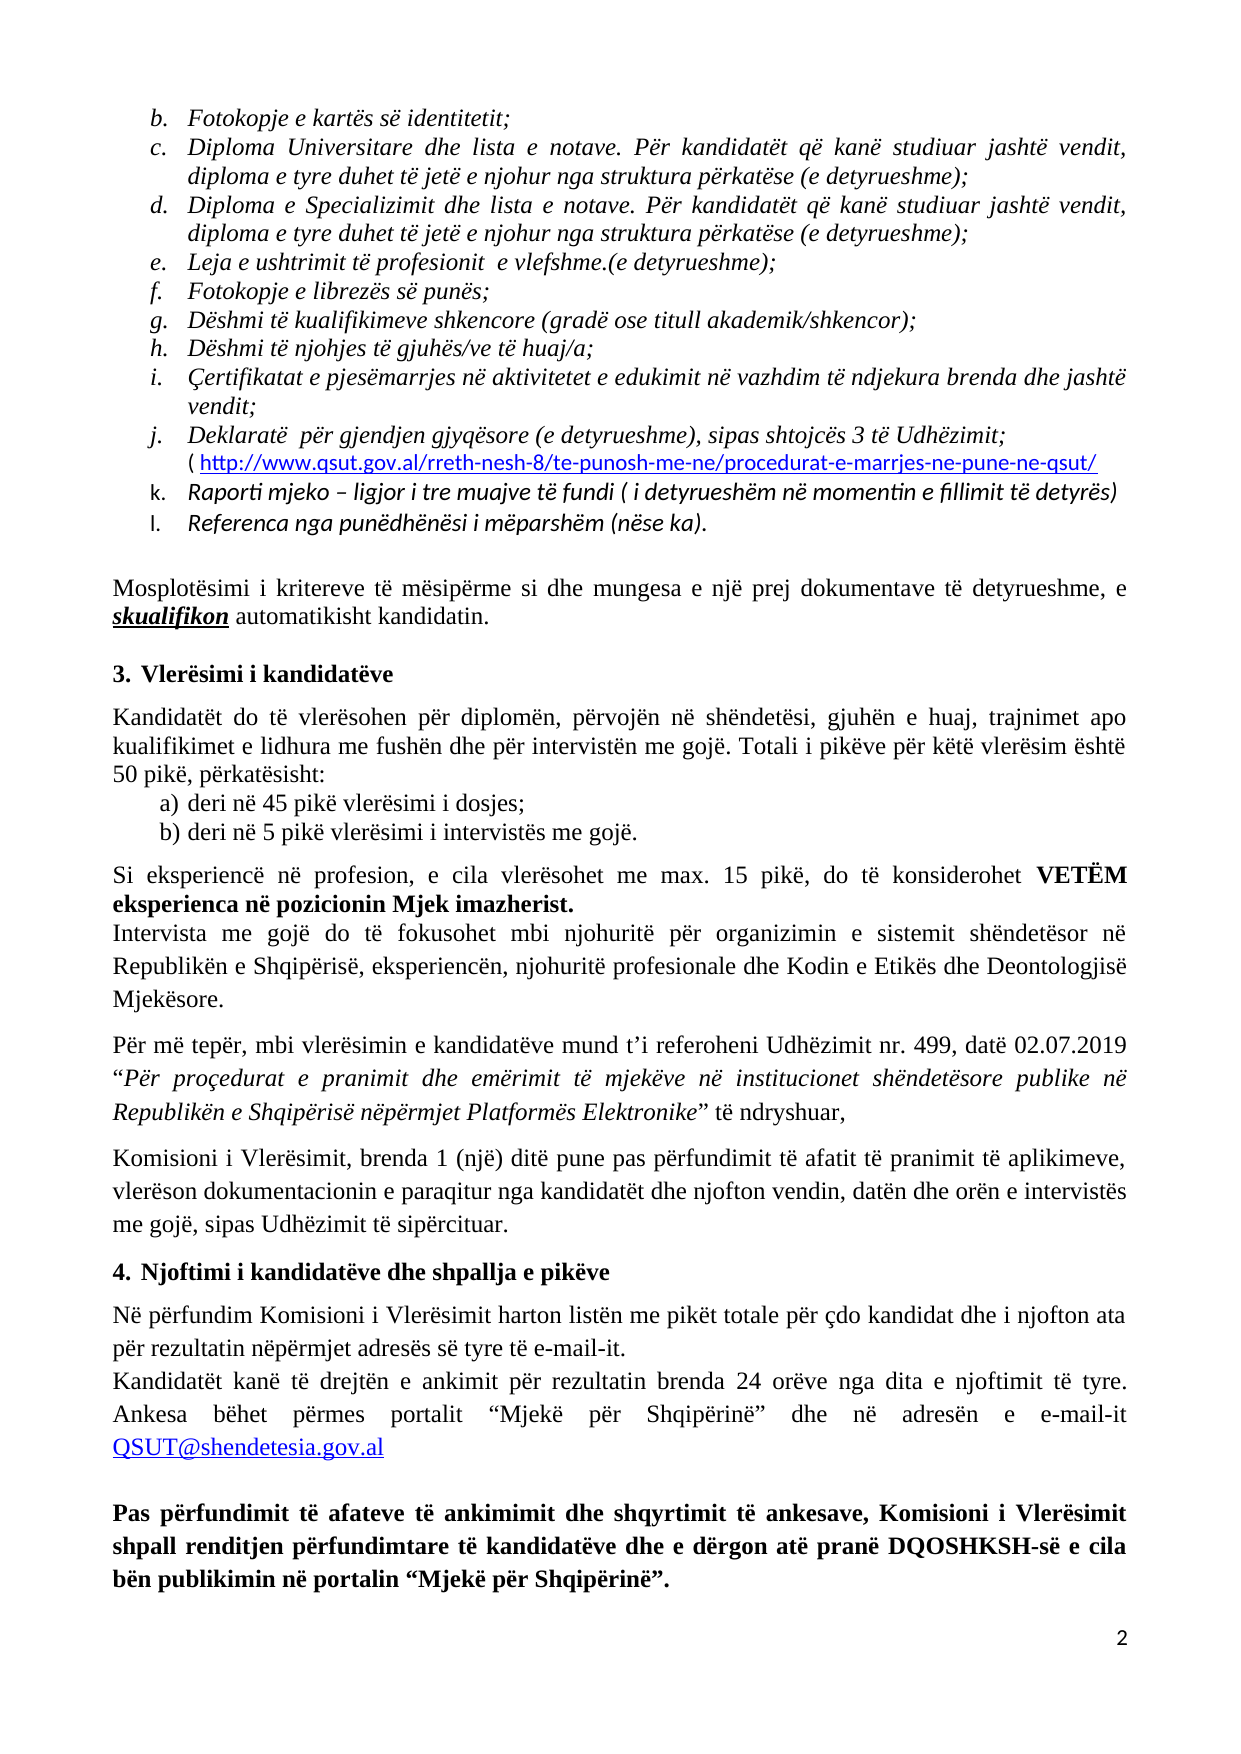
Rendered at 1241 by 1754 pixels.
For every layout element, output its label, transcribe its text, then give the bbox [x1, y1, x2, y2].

list Fotokopje e kartës së identitetit; [150, 103, 1128, 132]
list Raporti mjeko – ligjor i tre muajve të fundi ( i detyrueshëm në momentin e fillimit të detyrës) [150, 476, 1128, 507]
list Dëshmi të kualifikimeve shkencore (gradë ose titull akademik/shkencor); [150, 305, 1128, 333]
text 4. Njoftimi i kandidatëve dhe shpallja e pikëve [112, 1257, 1128, 1286]
text Si eksperiencë në profesion, e cila vlerësohet me max. 15 pikë, do të konsiderohet VETËM eksperienca në pozicionin Mjek imazherist. [112, 860, 1128, 918]
list Diploma Universitare dhe lista e notave. Për kandidatët që kanë studiuar jashtë vendit, diploma e tyre duhet të jetë e njohur nga struktura përkatëse (e detyrueshme); [150, 132, 1128, 190]
text Pas përfundimit të afateve të ankimimit dhe shqyrtimit të ankesave, Komisioni i Vlerësimit shpall renditjen përfundimtare të kandidatëve dhe e dërgon atë pranë DQOSHKSH-së e cila bën publikimin në portalin “Mjekë për Shqipërinë”. [112, 1498, 1128, 1593]
text Komisioni i Vlerësimit, brenda 1 (një) ditë pune pas përfundimit të afatit të pranimit të aplikimeve, vlerëson dokumentacionin e paraqitur nga kandidatët dhe njofton vendin, datën dhe orën e intervistës me gojë, sipas Udhëzimit të sipërcituar. [112, 1143, 1128, 1238]
list ( http://www.qsut.gov.al/rreth-nesh-8/te-punosh-me-ne/procedurat-e-marrjes-ne-pune-ne-qsut/ [187, 448, 1128, 476]
text a) deri në 45 pikë vlerësimi i dosjes; [159, 788, 1128, 817]
text Intervista me gojë do të fokusohet mbi njohuritë për organizimin e sistemit shëndetësor në Republikën e Shqipërisë, eksperiencën, njohuritë profesionale dhe Kodin e Etikës dhe Deontologjisë Mjekësore. [112, 918, 1128, 1012]
list Leja e ushtrimit të profesionit e vlefshme.(e detyrueshme); [150, 247, 1128, 276]
list Dëshmi të njohjes të gjuhës/ve të huaj/a; [150, 333, 1128, 362]
list Referenca nga punëdhënësi i mëparshëm (nëse ka). [150, 507, 1128, 537]
list Diploma e Specializimit dhe lista e notave. Për kandidatët që kanë studiuar jashtë vendit, diploma e tyre duhet të jetë e njohur nga struktura përkatëse (e detyrueshme); [150, 190, 1128, 247]
text b) deri në 5 pikë vlerësimi i intervistës me gojë. [159, 817, 1128, 846]
text Mosplotësimi i kritereve të mësipërme si dhe mungesa e një prej dokumentave të detyrueshme, e skualifikon automatikisht kandidatin. [112, 573, 1128, 630]
text 3. Vlerësimi i kandidatëve [112, 659, 1128, 688]
text Në përfundim Komisioni i Vlerësimit harton listën me pikët totale për çdo kandidat dhe i njofton ata për rezultatin nëpërmjet adresës së tyre të e-mail-it. [112, 1300, 1128, 1362]
text Kandidatët do të vlerësohen për diplomën, përvojën në shëndetësi, gjuhën e huaj, trajnimet apo kualifikimet e lidhura me fushën dhe për intervistën me gojë. Totali i pikëve për këtë vlerësim është 50 pikë, përkatësisht: [112, 702, 1128, 788]
list Deklaratë për gjendjen gjyqësore (e detyrueshme), sipas shtojcës 3 të Udhëzimit; [150, 420, 1128, 448]
text Kandidatët kanë të drejtën e ankimit për rezultatin brenda 24 orëve nga dita e njoftimit të tyre. Ankesa bëhet përmes portalit “Mjekë për Shqipërinë” dhe në adresën e e-mail-it QSUT@shendetesia.gov.al [112, 1366, 1128, 1461]
text Për më tepër, mbi vlerësimin e kandidatëve mund t’i referoheni Udhëzimit nr. 499, datë 02.07.2019 “Për proçedurat e pranimit dhe emërimit të mjekëve në institucionet shëndetësore publike në Republikën e Shqipërisë nëpërmjet Platformës Elektronike” të ndryshuar, [112, 1031, 1128, 1125]
list Çertifikatat e pjesëmarrjes në aktivitetet e edukimit në vazhdim të ndjekura brenda dhe jashtë vendit; [150, 362, 1128, 420]
list Fotokopje e librezës së punës; [150, 276, 1128, 305]
